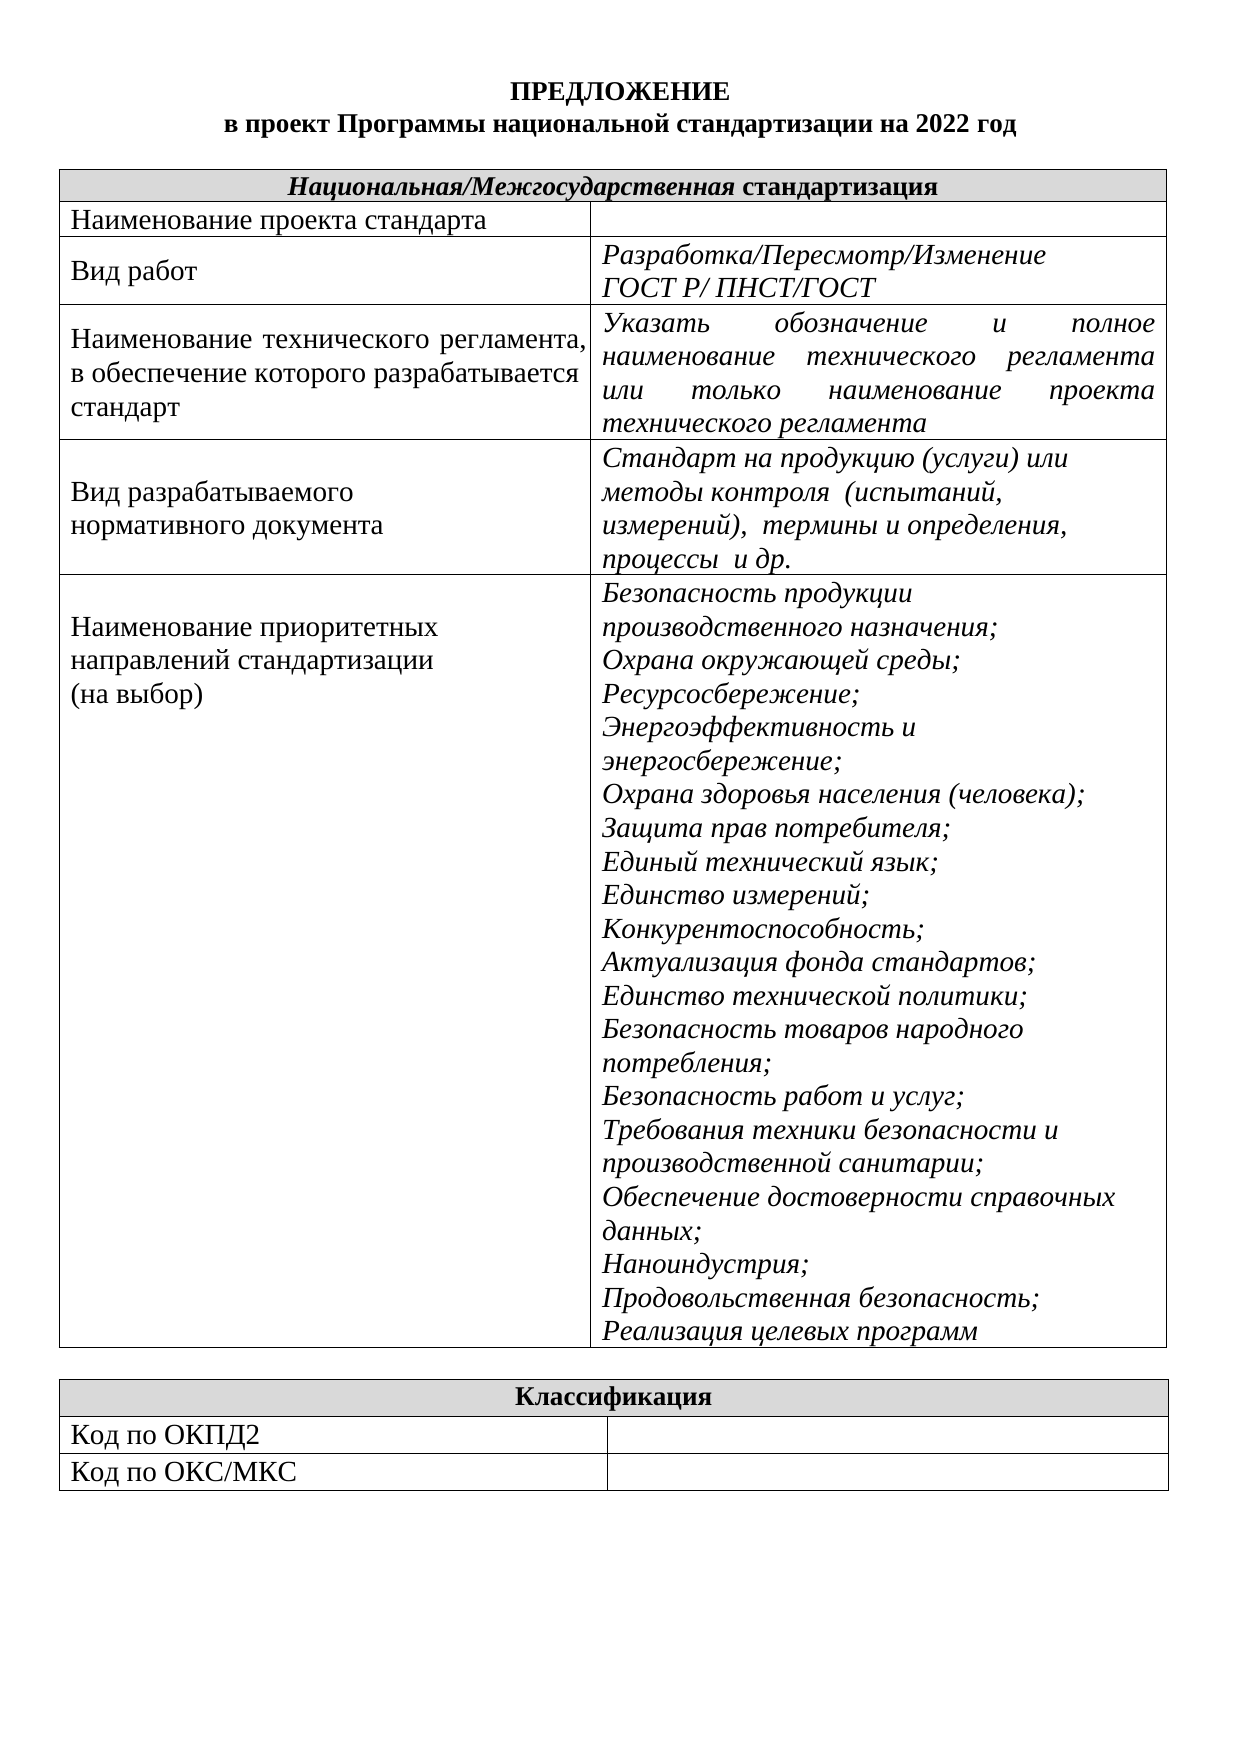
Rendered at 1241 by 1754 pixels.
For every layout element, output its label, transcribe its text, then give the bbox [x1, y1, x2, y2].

table_cell Наименование приоритетных направлений стандартизации (на выбор) [60, 575, 590, 1347]
table_cell Разработка/Пересмотр/Изменение ГОСТ Р/ ПНСТ/ГОСТ [591, 237, 1166, 304]
table_cell Вид работ [60, 237, 590, 304]
table_cell Указать обозначение и полное наименование технического регламента или только наименование проекта технического регламента [591, 305, 1166, 439]
text ПРЕДЛОЖЕНИЕ [59, 76, 1181, 107]
table_cell [608, 1454, 1168, 1490]
table_header Классификация [60, 1380, 1168, 1416]
text в проект Программы национальной стандартизации на 2022 год [59, 107, 1181, 138]
table_cell [591, 202, 1166, 236]
table_cell Безопасность продукции производственного назначения; Охрана окружающей среды; Ресурсосбережение; Энергоэффективность и энергосбережение; Охрана здоровья населения (человека); Защита прав потребителя; Единый технический язык; Единство измерений; Конкурентоспособность; Актуализация фонда стандартов; Единство технической политики; Безопасность товаров народного потребления; Безопасность работ и услуг; Требования техники безопасности и производственной санитарии; Обеспечение достоверности справочных данных; Наноиндустрия; Продовольственная безопасность; Реализация целевых программ [591, 575, 1166, 1347]
table_cell [608, 1417, 1168, 1453]
table_cell Код по ОКС/МКС [60, 1454, 607, 1490]
table_cell Код по ОКПД2 [60, 1417, 607, 1453]
table_cell Наименование технического регламента, в обеспечение которого разрабатывается стандарт [60, 305, 590, 439]
table_header Национальная/Межгосударственная стандартизация [60, 170, 1166, 201]
table_cell Стандарт на продукцию (услуги) или методы контроля (испытаний, измерений), термины и определения, процессы и др. [591, 440, 1166, 574]
table_cell Наименование проекта стандарта [60, 202, 590, 236]
table_cell Вид разрабатываемого нормативного документа [60, 440, 590, 574]
